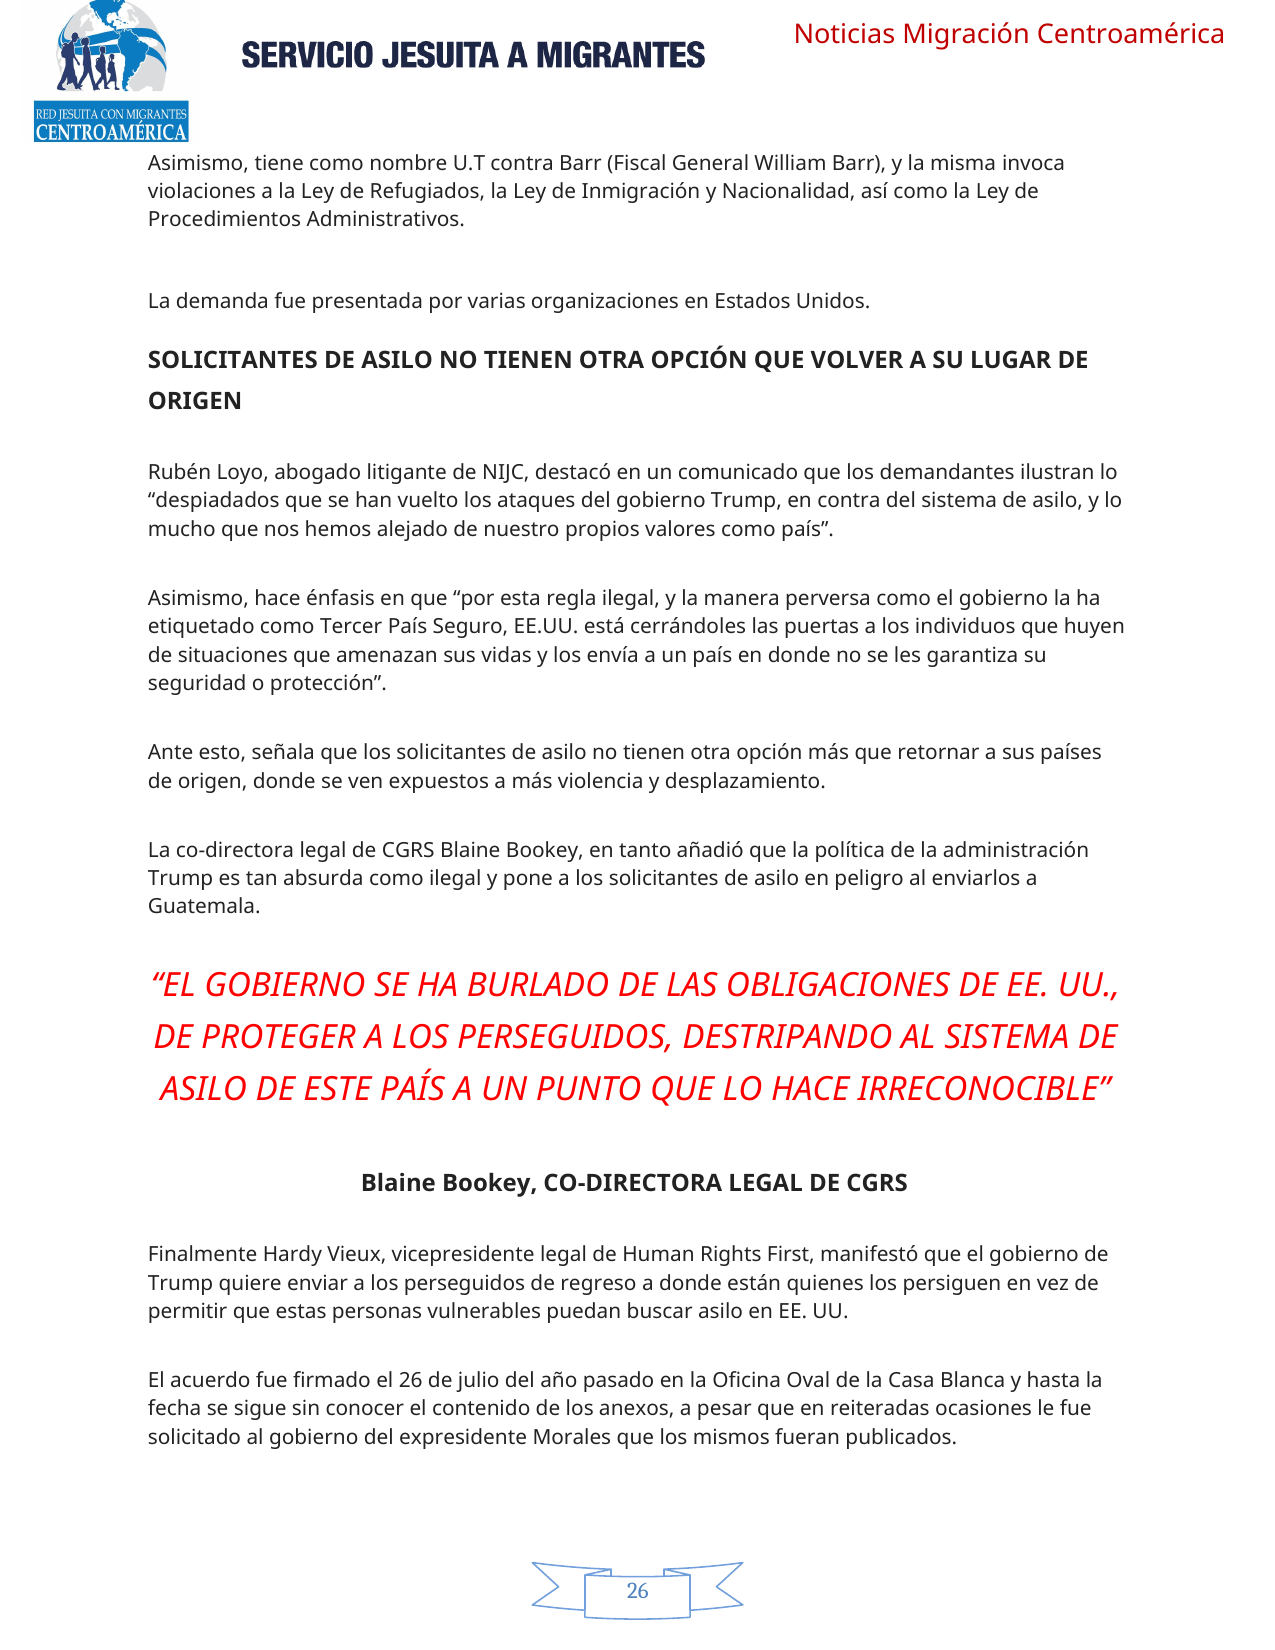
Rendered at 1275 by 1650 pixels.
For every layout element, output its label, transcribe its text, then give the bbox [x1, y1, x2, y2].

text Ante esto, señala que los solicitantes de asilo no tienen otra opción más que retornar a sus países de origen, donde se ven expuestos a más violencia y desplazamiento. [148, 737, 1127, 794]
text SOLICITANTES DE ASILO NO TIENEN OTRA OPCIÓN QUE VOLVER A SU LUGAR DE ORIGEN [148, 335, 1127, 416]
picture [18, 0, 204, 143]
text Asimismo, tiene como nombre U.T contra Barr (Fiscal General William Barr), y la misma invoca violaciones a la Ley de Refugiados, la Ley de Inmigración y Nacionalidad, así como la Ley de Procedimientos Administrativos. [148, 148, 1127, 233]
picture [221, 26, 731, 83]
text Asimismo, hace énfasis en que “por esta regla ilegal, y la manera perversa como el gobierno la ha etiquetado como Tercer País Seguro, EE.UU. está cerrándoles las puertas a los individuos que huyen de situaciones que amenazan sus vidas y los envía a un país en donde no se les garantiza su seguridad o protección”. [148, 583, 1127, 697]
text Rubén Loyo, abogado litigante de NIJC, destacó en un comunicado que los demandantes ilustran lo “despiadados que se han vuelto los ataques del gobierno Trump, en contra del sistema de asilo, y lo mucho que nos hemos alejado de nuestro propios valores como país”. [148, 457, 1127, 542]
text Blaine Bookey, CO-DIRECTORA LEGAL DE CGRS [148, 1158, 1127, 1198]
text La demanda fue presentada por varias organizaciones en Estados Unidos. [148, 274, 1127, 314]
text Finalmente Hardy Vieux, vicepresidente legal de Human Rights First, manifestó que el gobierno de Trump quiere enviar a los perseguidos de regreso a donde están quienes los persiguen en vez de permitir que estas personas vulnerables puedan buscar asilo en EE. UU. [148, 1239, 1127, 1324]
text “EL GOBIERNO SE HA BURLADO DE LAS OBLIGACIONES DE EE. UU., DE PROTEGER A LOS PERSEGUIDOS, DESTRIPANDO AL SISTEMA DE ASILO DE ESTE PAÍS A UN PUNTO QUE LO HACE IRRECONOCIBLE” [148, 961, 1127, 1111]
text La co-directora legal de CGRS Blaine Bookey, en tanto añadió que la política de la administración Trump es tan absurda como ilegal y pone a los solicitantes de asilo en peligro al enviarlos a Guatemala. [148, 835, 1127, 920]
text El acuerdo fue firmado el 26 de julio del año pasado en la Oficina Oval de la Casa Blanca y hasta la fecha se sigue sin conocer el contenido de los anexos, a pesar que en reiteradas ocasiones le fue solicitado al gobierno del expresidente Morales que los mismos fueran publicados. [148, 1365, 1127, 1450]
